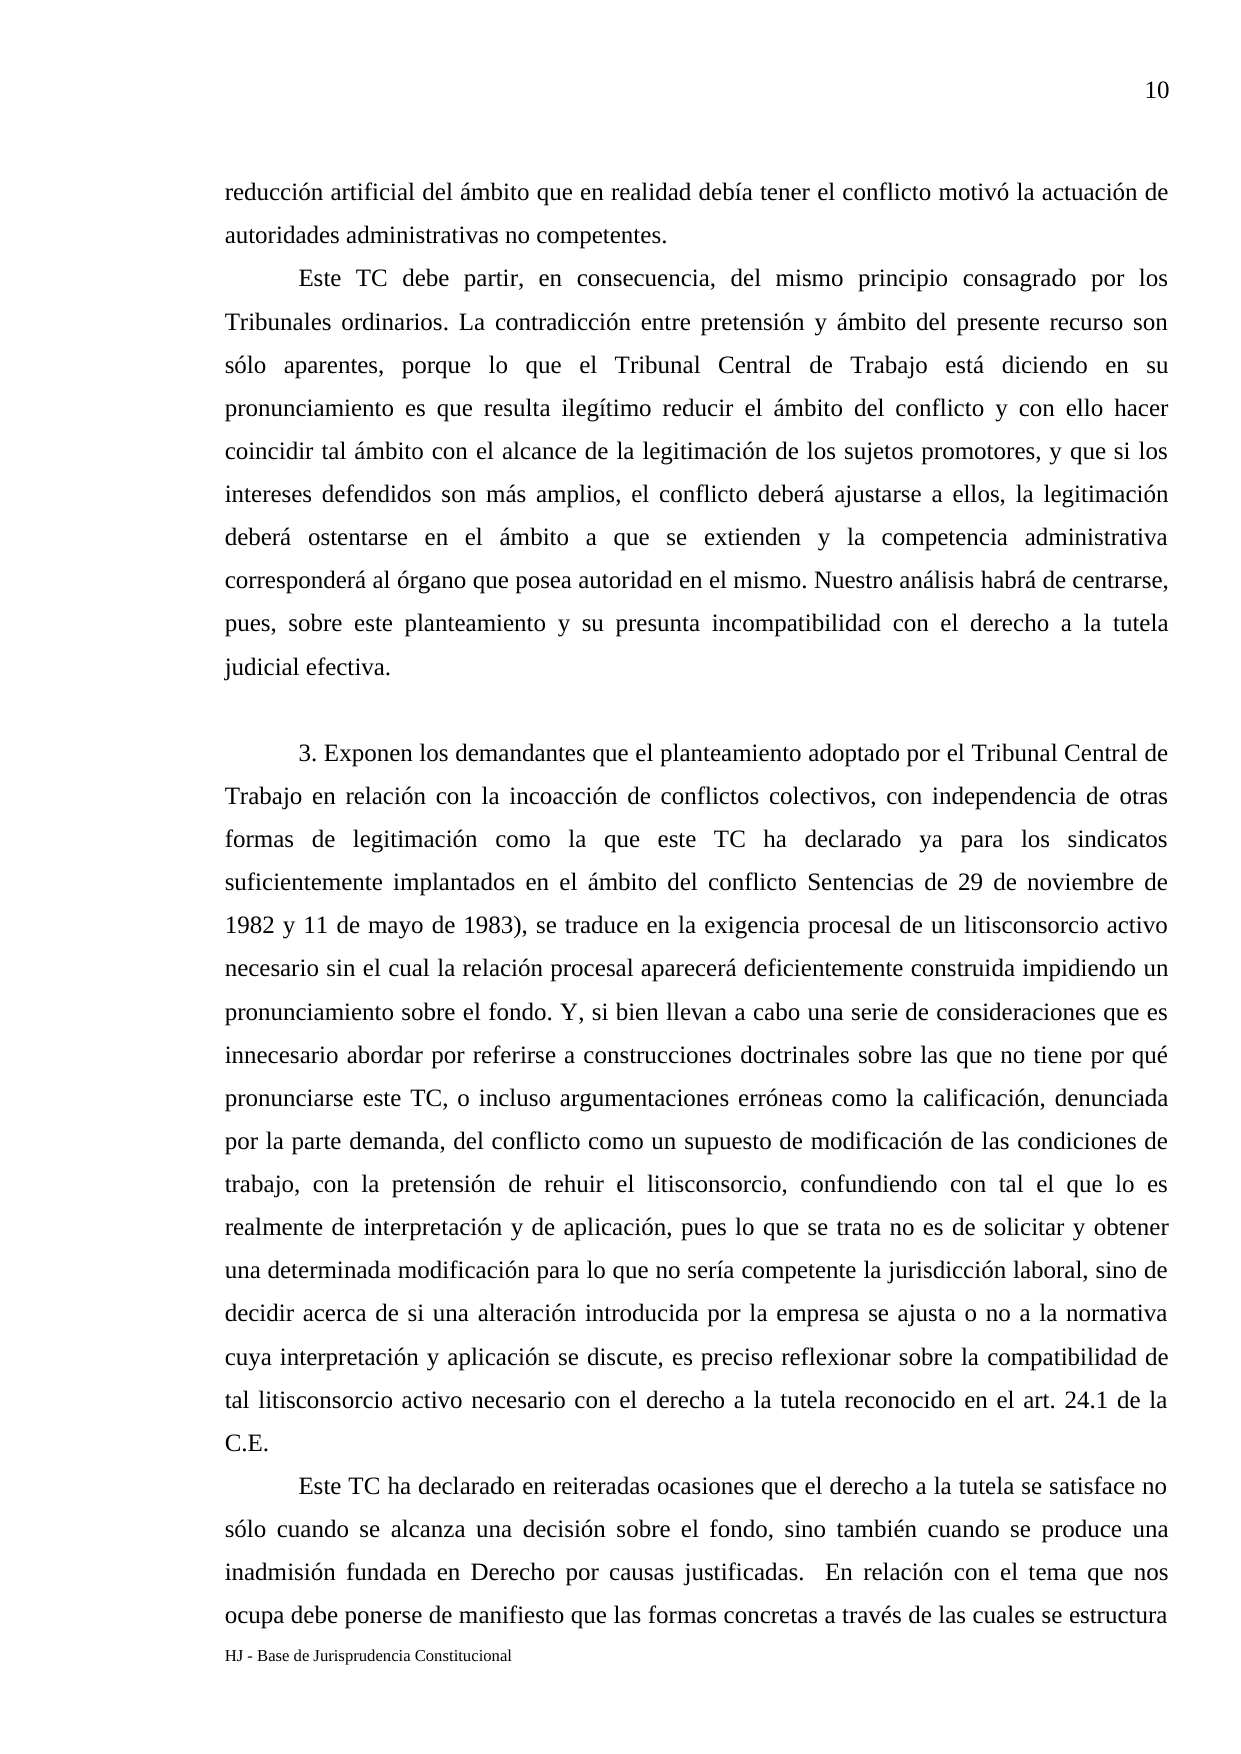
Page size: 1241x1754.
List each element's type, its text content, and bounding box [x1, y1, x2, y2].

text Este TC debe partir, en consecuencia, del mismo principio consagrado por los Tribunales ordinarios. La contradicción entre pretensión y ámbito del presente recurso son sólo aparentes, porque lo que el Tribunal Central de Trabajo está diciendo en su pronunciamiento es que resulta ilegítimo reducir el ámbito del conflicto y con ello hacer coincidir tal ámbito con el alcance de la legitimación de los sujetos promotores, y que si los intereses defendidos son más amplios, el conflicto deberá ajustarse a ellos, la legitimación deberá ostentarse en el ámbito a que se extienden y la competencia administrativa corresponderá al órgano que posea autoridad en el mismo. Nuestro análisis habrá de centrarse, pues, sobre este planteamiento y su presunta incompatibilidad con el derecho a la tutela judicial efectiva. [224, 263, 1169, 680]
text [224, 177, 1169, 249]
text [224, 1471, 1169, 1629]
text 3. Exponen los demandantes que el planteamiento adoptado por el Tribunal Central de Trabajo en relación con la incoacción de conflictos colectivos, con independencia de otras formas de legitimación como la que este TC ha declarado ya para los sindicatos suficientemente implantados en el ámbito del conflicto Sentencias de 29 de noviembre de 1982 y 11 de mayo de 1983), se traduce en la exigencia procesal de un litisconsorcio activo necesario sin el cual la relación procesal aparecerá deficientemente construida impidiendo un pronunciamiento sobre el fondo. Y, si bien llevan a cabo una serie de consideraciones que es innecesario abordar por referirse a construcciones doctrinales sobre las que no tiene por qué pronunciarse este TC, o incluso argumentaciones erróneas como la calificación, denunciada por la parte demanda, del conflicto como un supuesto de modificación de las condiciones de trabajo, con la pretensión de rehuir el litisconsorcio, confundiendo con tal el que lo es realmente de interpretación y de aplicación, pues lo que se trata no es de solicitar y obtener una determinada modificación para lo que no sería competente la jurisdicción laboral, sino de decidir acerca de si una alteración introducida por la empresa se ajusta o no a la normativa cuya interpretación y aplicación se discute, es preciso reflexionar sobre la compatibilidad de tal litisconsorcio activo necesario con el derecho a la tutela reconocido en el art. 24.1 de la C.E. [224, 738, 1169, 1457]
